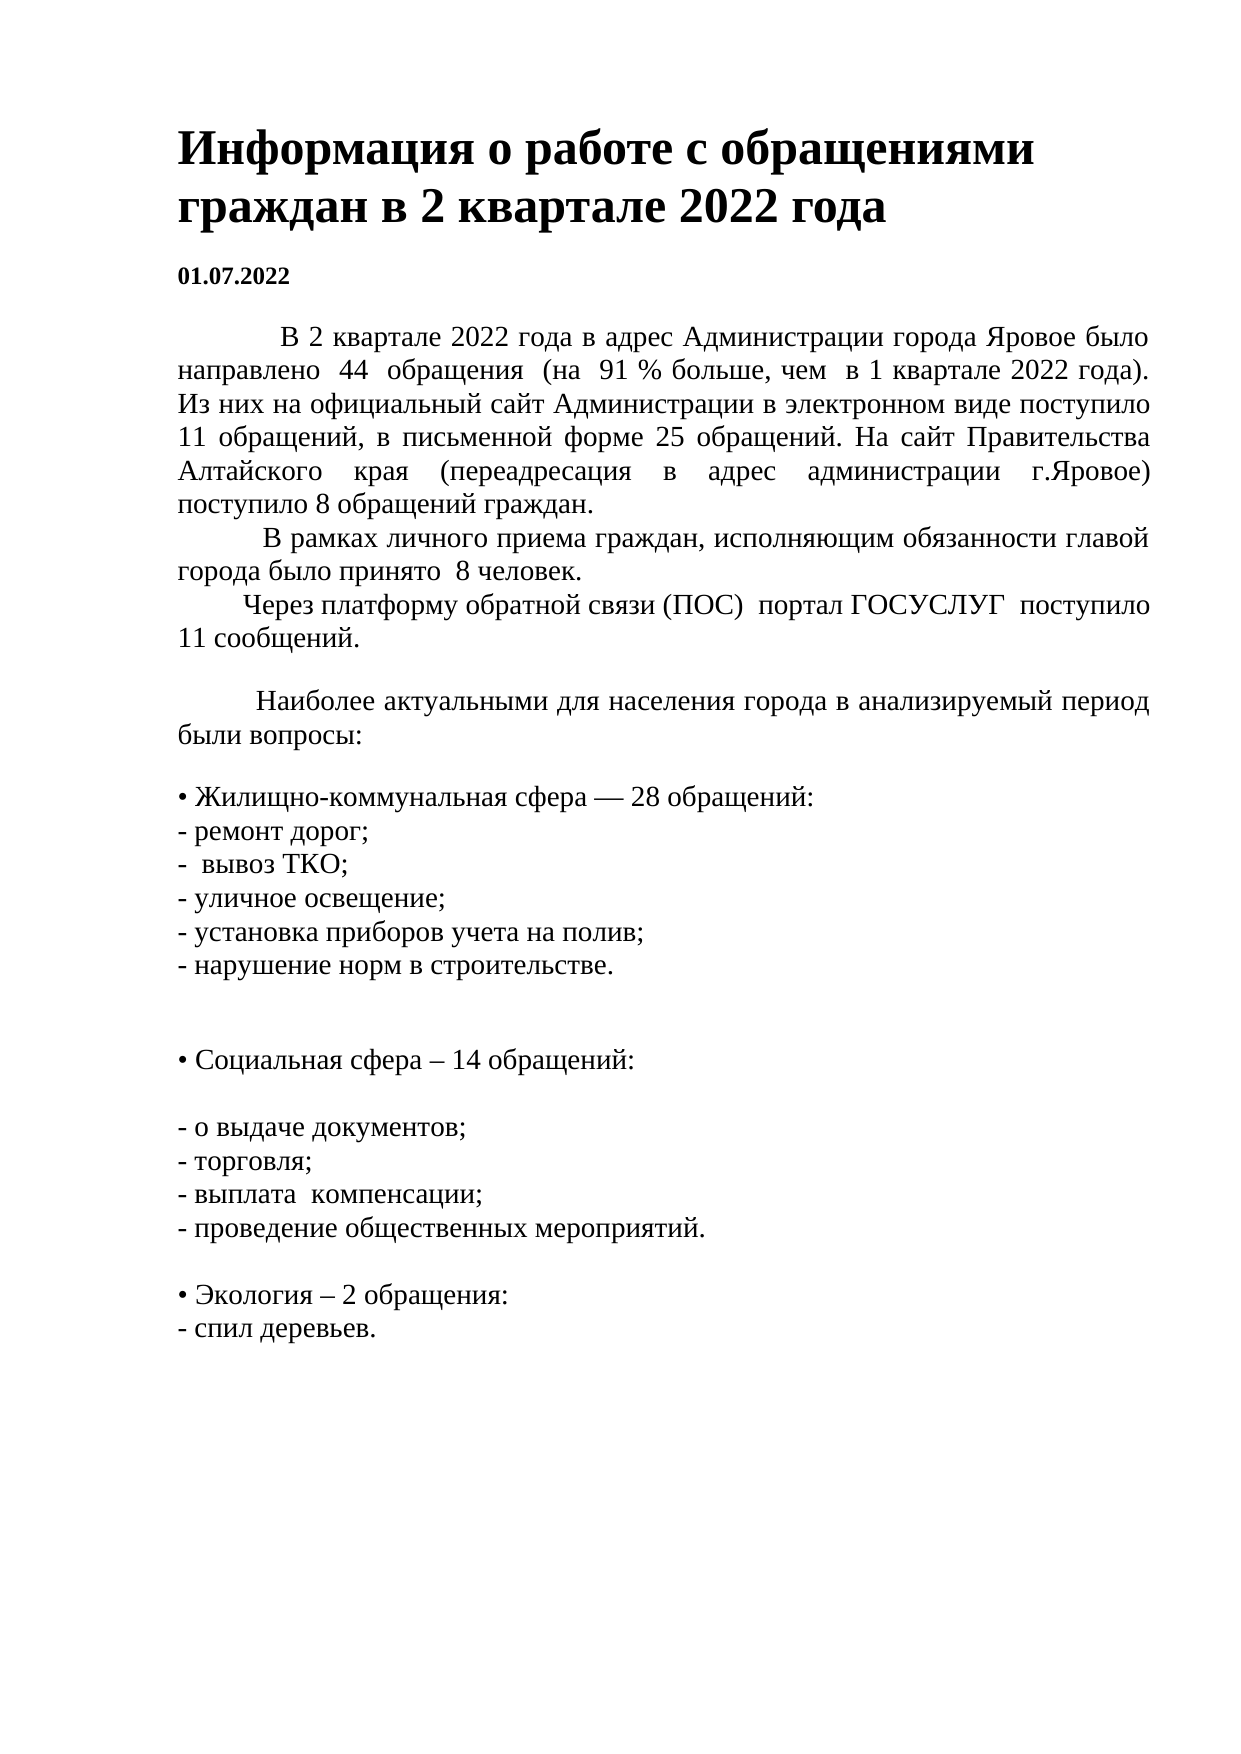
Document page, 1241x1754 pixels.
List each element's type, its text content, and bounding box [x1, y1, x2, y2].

text • Экология – 2 обращения: [177, 1277, 1152, 1311]
text - вывоз ТКО; [177, 847, 1152, 880]
text В рамках личного приема граждан, исполняющим обязанности главой города было принято 8 человек. [177, 520, 1152, 587]
text - торговля; [177, 1143, 1152, 1176]
text - нарушение норм в строительстве. [177, 947, 1152, 981]
text Через платформу обратной связи (ПОС) портал ГОСУСЛУГ поступило 11 сообщений. [177, 587, 1152, 654]
text - проведение общественных мероприятий. [177, 1210, 1152, 1243]
text Наиболее актуальными для населения города в анализируемый период были вопросы: [177, 683, 1152, 750]
text Информация о работе с обращениями граждан в 2 квартале 2022 года [177, 118, 1152, 233]
text 01.07.2022 [177, 261, 1152, 290]
text В 2 квартале 2022 года в адрес Администрации города Яровое было направлено 44 обращения (на 91 % больше, чем в 1 квартале 2022 года). Из них на официальный сайт Администрации в электронном виде поступило 11 обращений, в письменной форме 25 обращений. На сайт Правительства Алтайского края (переадресация в адрес администрации г.Яровое) поступило 8 обращений граждан. [177, 319, 1152, 520]
text - уличное освещение; [177, 880, 1152, 914]
text • Социальная сфера – 14 обращений: - о выдаче документов; [177, 981, 1152, 1143]
text • Жилищно-коммунальная сфера — 28 обращений: - ремонт дорог; [177, 779, 1152, 847]
text - установка приборов учета на полив; [177, 914, 1152, 947]
text - выплата компенсации; [177, 1176, 1152, 1210]
text - спил деревьев. [177, 1311, 1152, 1344]
